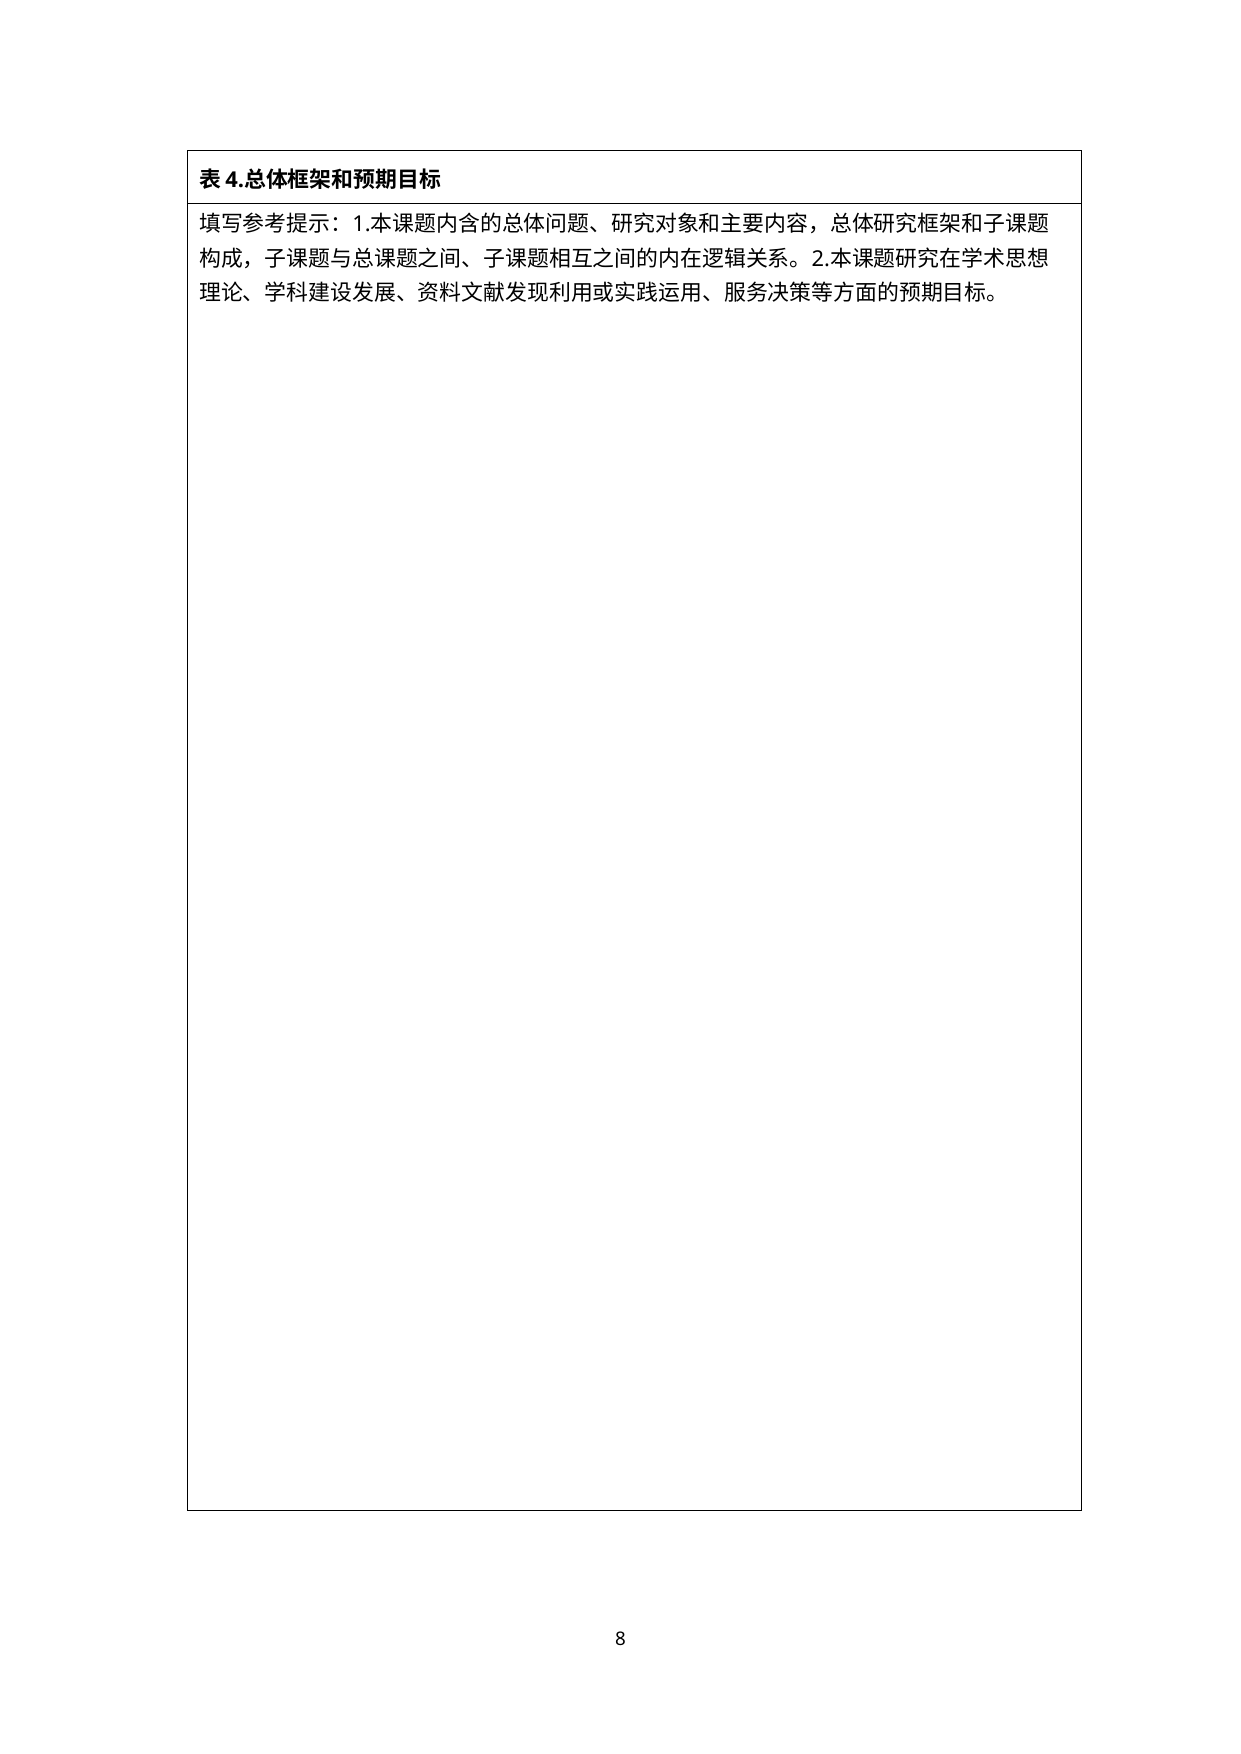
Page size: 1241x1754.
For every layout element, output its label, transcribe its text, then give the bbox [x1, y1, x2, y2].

table_header 表4.总体框架和预期目标 [188, 151, 1081, 203]
table_cell 填写参考提示：1.本课题内含的总体问题、研究对象和主要内容，总体研究框架和子课题构成，子课题与总课题之间、子课题相互之间的内在逻辑关系。2.本课题研究在学术思想理论、学科建设发展、资料文献发现利用或实践运用、服务决策等方面的预期目标。 [188, 204, 1081, 1510]
